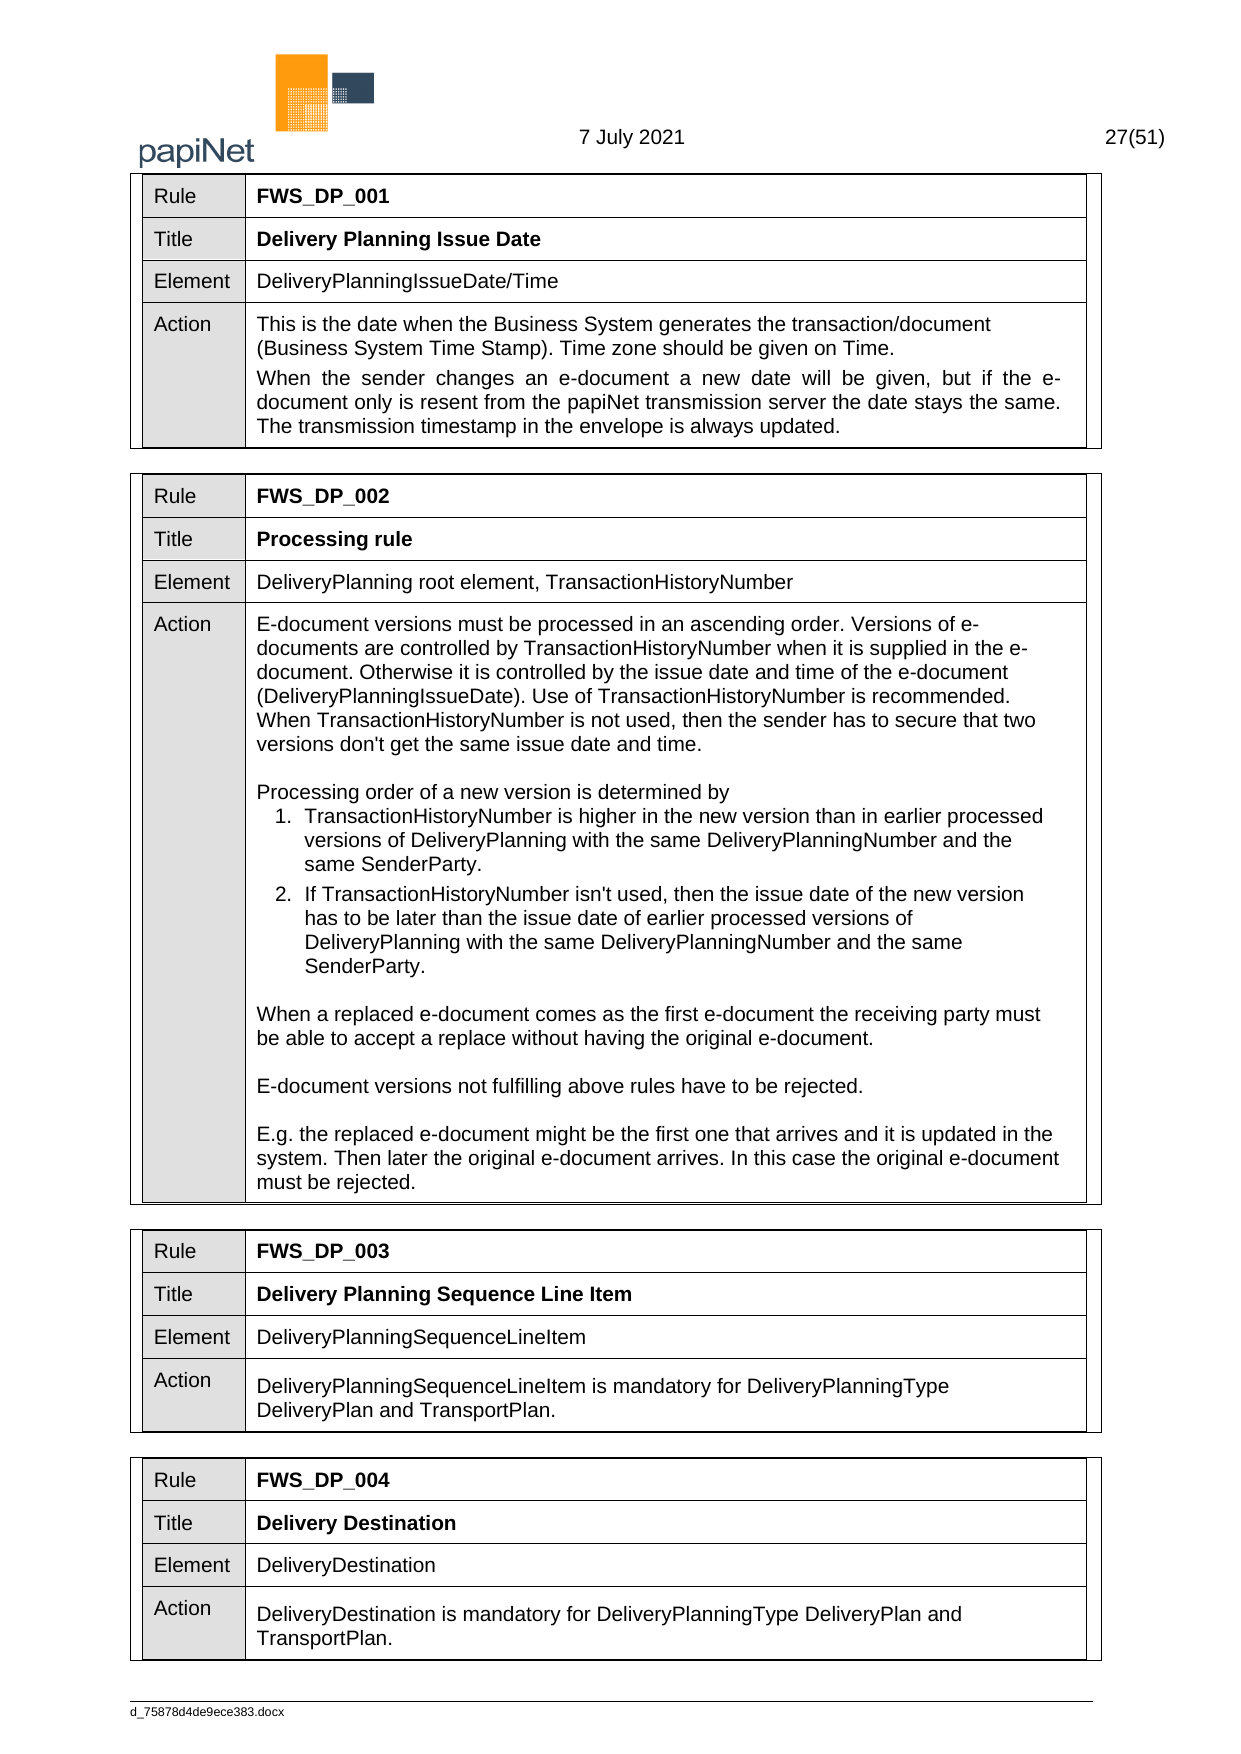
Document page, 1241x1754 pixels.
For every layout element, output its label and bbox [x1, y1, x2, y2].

table_header [246, 1359, 1086, 1431]
table_header [1087, 1230, 1101, 1432]
table_header [246, 518, 1086, 560]
table_header [246, 1544, 1086, 1586]
table_header [246, 475, 1086, 517]
table_header [1087, 474, 1101, 1203]
table_header [131, 174, 142, 448]
table_header [246, 218, 1086, 260]
table_header [246, 1501, 1086, 1543]
table_header [246, 561, 1086, 602]
table_header [246, 1316, 1086, 1358]
table_header [1087, 1458, 1101, 1660]
table_header [246, 303, 1086, 447]
table_header [246, 261, 1086, 302]
table_header [131, 474, 142, 1203]
table_header [246, 1273, 1086, 1315]
table_header [1087, 174, 1101, 448]
table_header [246, 175, 1086, 217]
table_header [246, 1587, 1086, 1659]
table_header [131, 1230, 142, 1432]
table_header [246, 1459, 1086, 1500]
table_header [246, 603, 1086, 1202]
table_header [246, 1231, 1086, 1272]
picture [139, 37, 374, 168]
table_header [131, 1458, 142, 1660]
